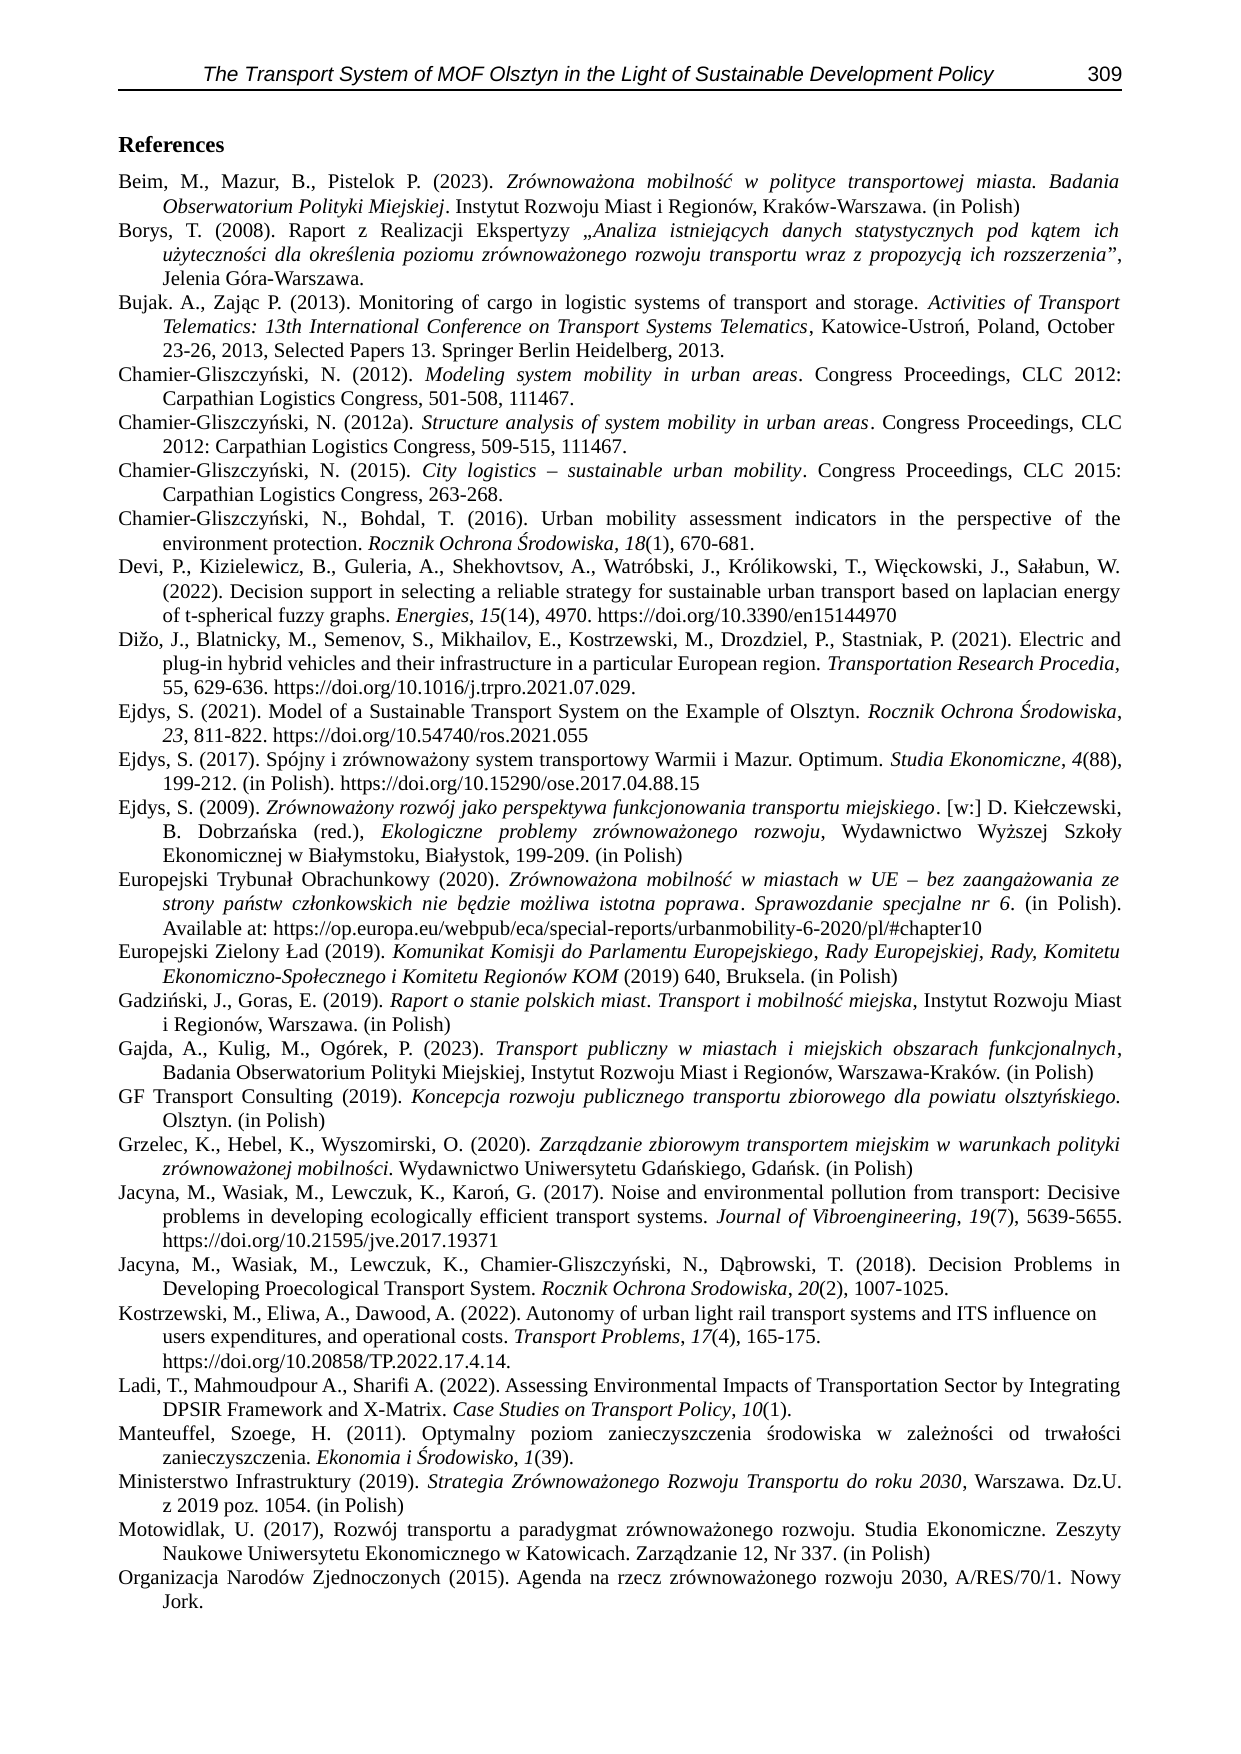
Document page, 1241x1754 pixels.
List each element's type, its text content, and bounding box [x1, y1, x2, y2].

text Chamier-Gliszczyński, N. (2012). Modeling system mobility in urban areas. Congress Proceedings, CLC 2012: Carpathian Logistics Congress, 501-508, 111467. [118, 362, 1122, 410]
text Chamier-Gliszczyński, N. (2015). City logistics – sustainable urban mobility. Congress Proceedings, CLC 2015: Carpathian Logistics Congress, 263-268. [118, 458, 1122, 506]
text Jacyna, M., Wasiak, M., Lewczuk, K., Chamier-Gliszczyński, N., Dąbrowski, T. (2018). Decision Problems in Developing Proecological Transport System. Rocznik Ochrona Srodowiska, 20(2), 1007-1025. [118, 1252, 1122, 1300]
text Ejdys, S. (2017). Spójny i zrównoważony system transportowy Warmii i Mazur. Optimum. Studia Ekonomiczne, 4(88), 199-212. (in Polish). https://doi.org/10.15290/ose.2017.04.88.15 [118, 747, 1122, 795]
text Beim, M., Mazur, B., Pistelok P. (2023). Zrównoważona mobilność w polityce transportowej miasta. Badania Obserwatorium Polityki Miejskiej. Instytut Rozwoju Miast i Regionów, Kraków-Warszawa. (in Polish) [118, 169, 1122, 218]
text Kostrzewski, M., Eliwa, A., Dawood, A. (2022). Autonomy of urban light rail transport systems and ITS influence on users expenditures, and operational costs. Transport Problems, 17(4), 165-175. https://doi.org/10.20858/TP.2022.17.4.14. [118, 1300, 1122, 1373]
text Grzelec, K., Hebel, K., Wyszomirski, O. (2020). Zarządzanie zbiorowym transportem miejskim w warunkach polityki zrównoważonej mobilności. Wydawnictwo Uniwersytetu Gdańskiego, Gdańsk. (in Polish) [118, 1132, 1122, 1180]
text Jacyna, M., Wasiak, M., Lewczuk, K., Karoń, G. (2017). Noise and environmental pollution from transport: Decisive problems in developing ecologically efficient transport systems. Journal of Vibroengineering, 19(7), 5639-5655. https://doi.org/10.21595/jve.2017.19371 [118, 1180, 1122, 1252]
text Gajda, A., Kulig, M., Ogórek, P. (2023). Transport publiczny w miastach i miejskich obszarach funkcjonalnych, Badania Obserwatorium Polityki Miejskiej, Instytut Rozwoju Miast i Regionów, Warszawa-Kraków. (in Polish) [118, 1036, 1122, 1084]
text Motowidlak, U. (2017), Rozwój transportu a paradygmat zrównoważonego rozwoju. Studia Ekonomiczne. Zeszyty Naukowe Uniwersytetu Ekonomicznego w Katowicach. Zarządzanie 12, Nr 337. (in Polish) [118, 1517, 1122, 1565]
text Borys, T. (2008). Raport z Realizacji Ekspertyzy „Analiza istniejących danych statystycznych pod kątem ich użyteczności dla określenia poziomu zrównoważonego rozwoju transportu wraz z propozycją ich rozszerzenia”, Jelenia Góra-Warszawa. [118, 218, 1122, 290]
text Ejdys, S. (2009). Zrównoważony rozwój jako perspektywa funkcjonowania transportu miejskiego. [w:] D. Kiełczewski, B. Dobrzańska (red.), Ekologiczne problemy zrównoważonego rozwoju, Wydawnictwo Wyższej Szkoły Ekonomicznej w Białymstoku, Białystok, 199-209. (in Polish) [118, 795, 1122, 867]
text Devi, P., Kizielewicz, B., Guleria, A., Shekhovtsov, A., Watróbski, J., Królikowski, T., Więckowski, J., Sałabun, W. (2022). Decision support in selecting a reliable strategy for sustainable urban transport based on laplacian energy of t-spherical fuzzy graphs. Energies, 15(14), 4970. https://doi.org/10.3390/en15144970 [118, 554, 1122, 627]
text Europejski Trybunał Obrachunkowy (2020). Zrównoważona mobilność w miastach w UE – bez zaangażowania ze strony państw członkowskich nie będzie możliwa istotna poprawa. Sprawozdanie specjalne nr 6. (in Polish). Available at: https://op.europa.eu/webpub/eca/special-reports/urbanmobility-6-2020/pl/#chapter10 [118, 867, 1122, 939]
text Chamier-Gliszczyński, N. (2012a). Structure analysis of system mobility in urban areas. Congress Proceedings, CLC 2012: Carpathian Logistics Congress, 509-515, 111467. [118, 410, 1122, 458]
text Bujak. A., Zając P. (2013). Monitoring of cargo in logistic systems of transport and storage. Activities of Transport Telematics: 13th International Conference on Transport Systems Telematics, Katowice-Ustroń, Poland, October 23-26, 2013, Selected Papers 13. Springer Berlin Heidelberg, 2013. [118, 290, 1122, 362]
text GF Transport Consulting (2019). Koncepcja rozwoju publicznego transportu zbiorowego dla powiatu olsztyńskiego. Olsztyn. (in Polish) [118, 1084, 1122, 1132]
text Manteuffel, Szoege, H. (2011). Optymalny poziom zanieczyszczenia środowiska w zależności od trwałości zanieczyszczenia. Ekonomia i Środowisko, 1(39). [118, 1421, 1122, 1469]
text Dižo, J., Blatnicky, M., Semenov, S., Mikhailov, E., Kostrzewski, M., Drozdziel, P., Stastniak, P. (2021). Electric and plug-in hybrid vehicles and their infrastructure in a particular European region. Transportation Research Procedia, 55, 629-636. https://doi.org/10.1016/j.trpro.2021.07.029. [118, 627, 1122, 699]
text Gadziński, J., Goras, E. (2019). Raport o stanie polskich miast. Transport i mobilność miejska, Instytut Rozwoju Miast i Regionów, Warszawa. (in Polish) [118, 988, 1122, 1036]
text References [118, 131, 1122, 157]
text Ministerstwo Infrastruktury (2019). Strategia Zrównoważonego Rozwoju Transportu do roku 2030, Warszawa. Dz.U. z 2019 poz. 1054. (in Polish) [118, 1469, 1122, 1517]
text Ladi, T., Mahmoudpour A., Sharifi A. (2022). Assessing Environmental Impacts of Transportation Sector by Integrating DPSIR Framework and X-Matrix. Case Studies on Transport Policy, 10(1). [118, 1373, 1122, 1421]
text Organizacja Narodów Zjednoczonych (2015). Agenda na rzecz zrównoważonego rozwoju 2030, A/RES/70/1. Nowy Jork. [118, 1565, 1122, 1613]
text Chamier-Gliszczyński, N., Bohdal, T. (2016). Urban mobility assessment indicators in the perspective of the environment protection. Rocznik Ochrona Środowiska, 18(1), 670-681. [118, 506, 1122, 554]
text Europejski Zielony Ład (2019). Komunikat Komisji do Parlamentu Europejskiego, Rady Europejskiej, Rady, Komitetu Ekonomiczno-Społecznego i Komitetu Regionów KOM (2019) 640, Bruksela. (in Polish) [118, 939, 1122, 988]
text Ejdys, S. (2021). Model of a Sustainable Transport System on the Example of Olsztyn. Rocznik Ochrona Środowiska, 23, 811-822. https://doi.org/10.54740/ros.2021.055 [118, 699, 1122, 747]
